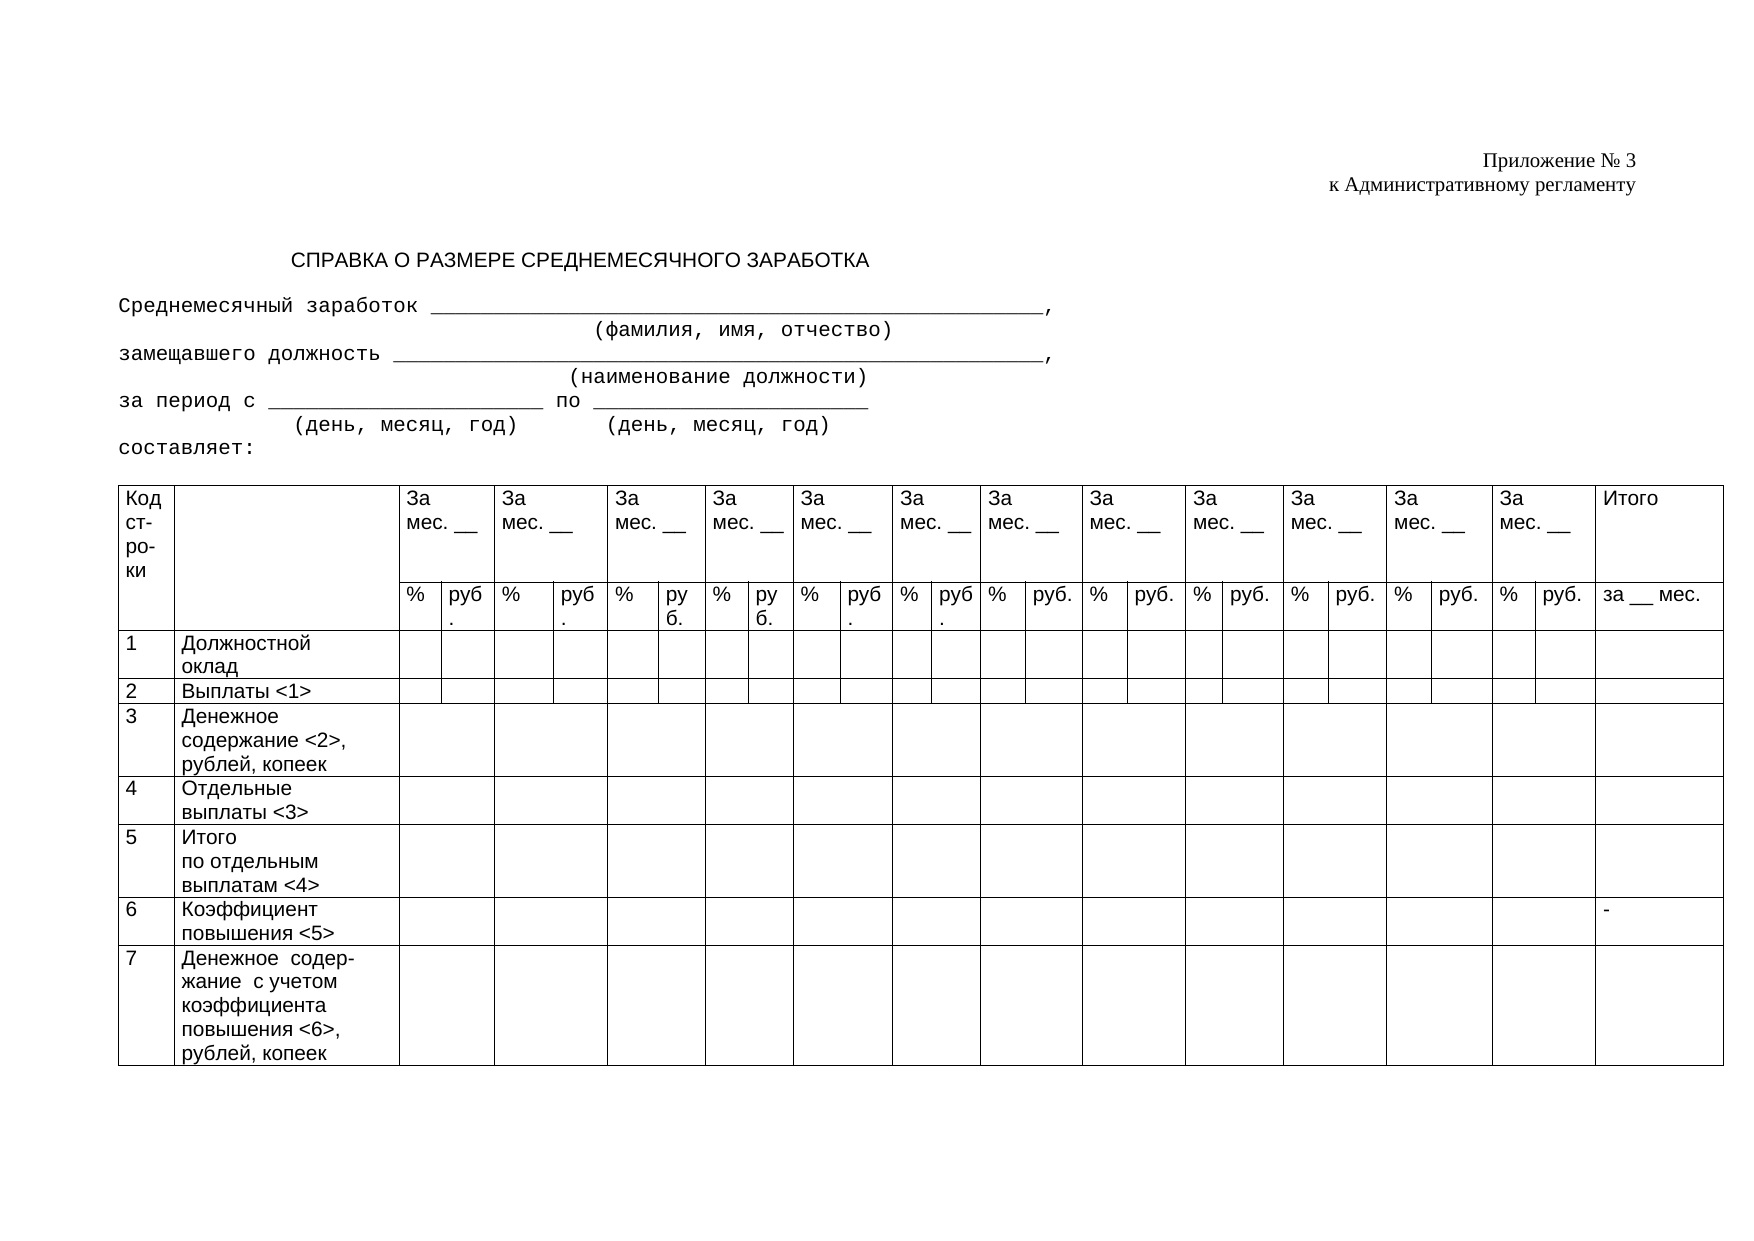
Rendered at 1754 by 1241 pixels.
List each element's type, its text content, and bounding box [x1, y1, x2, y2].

text (фамилия, имя, отчество) [118, 319, 1636, 343]
table_cell руб. [1223, 583, 1283, 630]
table_cell 6 [119, 898, 174, 945]
table_cell [1387, 631, 1431, 678]
table_cell [1387, 777, 1492, 824]
table_cell [706, 777, 793, 824]
table_cell [608, 825, 705, 896]
table_cell [1329, 679, 1386, 703]
table_cell [981, 631, 1025, 678]
table_cell [1026, 631, 1082, 678]
table_cell [1083, 825, 1185, 896]
table_cell [794, 679, 840, 703]
table_cell [1493, 631, 1535, 678]
table_cell [400, 679, 441, 703]
table_cell [1596, 679, 1723, 703]
table_cell [1186, 777, 1283, 824]
table_cell [932, 679, 980, 703]
table_cell руб. [1026, 583, 1082, 630]
table_cell [495, 679, 553, 703]
table_cell [400, 898, 494, 945]
table_cell [1083, 679, 1127, 703]
table_cell [706, 679, 748, 703]
table_header За мес. __ [1186, 486, 1283, 581]
table_cell % [495, 583, 553, 630]
table_cell руб. [841, 583, 892, 630]
table_cell [1596, 631, 1723, 678]
table_cell [400, 777, 494, 824]
table_cell [608, 777, 705, 824]
table_cell [1128, 631, 1185, 678]
table_cell [1186, 825, 1283, 896]
table_header За мес. __ [794, 486, 892, 581]
table_cell [400, 825, 494, 896]
table_cell [608, 898, 705, 945]
table_cell [706, 704, 793, 776]
table_cell [495, 631, 553, 678]
table_cell [893, 704, 980, 776]
table_cell Отдельные выплаты <3> [175, 777, 399, 824]
table_cell 1 [119, 631, 174, 678]
table_cell Денежное содер-жание с учетом коэффициента повышения <6>, рублей, копеек [175, 946, 399, 1065]
table_cell [1536, 631, 1595, 678]
table_cell [893, 631, 931, 678]
table_cell Денежное содержание <2>, рублей, копеек [175, 704, 399, 776]
table_cell руб. [554, 583, 607, 630]
table_cell [981, 704, 1082, 776]
table_cell [981, 946, 1082, 1065]
table_cell [1536, 679, 1595, 703]
table_cell за __ мес. [1596, 583, 1723, 630]
table_cell [608, 679, 658, 703]
table_cell руб. [1536, 583, 1595, 630]
table_cell [932, 631, 980, 678]
table_cell Коэффициент повышения <5> [175, 898, 399, 945]
table_cell [1223, 631, 1283, 678]
table_header За мес. __ [495, 486, 607, 581]
table_cell [608, 946, 705, 1065]
table_header За мес. __ [1083, 486, 1185, 581]
table_cell [841, 679, 892, 703]
text составляет: [118, 437, 1636, 461]
table_cell [1493, 777, 1595, 824]
table_cell [706, 946, 793, 1065]
table_cell [794, 898, 892, 945]
text Приложение № 3 [118, 148, 1636, 172]
table_cell руб. [1128, 583, 1185, 630]
table_cell [119, 581, 174, 630]
table_header За мес. __ [1284, 486, 1386, 581]
table_cell [1083, 631, 1127, 678]
table_cell % [1186, 583, 1222, 630]
table_cell [554, 679, 607, 703]
table_cell [1186, 704, 1283, 776]
text Среднемесячный заработок _________________________________________________, [118, 296, 1636, 319]
table_cell [400, 946, 494, 1065]
table_header За мес. __ [893, 486, 980, 581]
table_header За мес. __ [706, 486, 793, 581]
table_cell [1083, 777, 1185, 824]
table_cell [1186, 898, 1283, 945]
table_cell [1223, 679, 1283, 703]
table_cell [706, 825, 793, 896]
table_cell % [1387, 583, 1431, 630]
table_cell [893, 946, 980, 1065]
table_cell [1186, 946, 1283, 1065]
table_cell [1026, 679, 1082, 703]
table_cell руб. [1329, 583, 1386, 630]
table_cell [1387, 679, 1431, 703]
table_cell [1284, 777, 1386, 824]
table_cell [1128, 679, 1185, 703]
table_cell [1493, 898, 1595, 945]
table_cell [495, 825, 607, 896]
table_cell [893, 825, 980, 896]
table_cell % [400, 583, 441, 630]
table_cell 3 [119, 704, 174, 776]
table_cell [1387, 946, 1492, 1065]
table_cell [1387, 898, 1492, 945]
table_cell [893, 679, 931, 703]
table_cell 7 [119, 946, 174, 1065]
table_cell [794, 777, 892, 824]
table_cell [749, 631, 793, 678]
table_cell [981, 898, 1082, 945]
table_header За мес. __ [981, 486, 1082, 581]
table_cell [981, 777, 1082, 824]
table_cell [1432, 631, 1492, 678]
table_cell [1186, 679, 1222, 703]
table_cell [1083, 946, 1185, 1065]
table_cell % [1284, 583, 1328, 630]
table_cell руб. [932, 583, 980, 630]
table_cell [981, 679, 1025, 703]
table_cell 4 [119, 777, 174, 824]
table_cell [1284, 679, 1328, 703]
table_cell [659, 679, 705, 703]
table_cell % [706, 583, 748, 630]
table_cell % [1083, 583, 1127, 630]
table_cell % [1493, 583, 1535, 630]
table_cell [442, 631, 494, 678]
table_cell % [608, 583, 658, 630]
table_cell [794, 631, 840, 678]
table_cell [442, 679, 494, 703]
table_header [175, 486, 399, 581]
table_cell [794, 704, 892, 776]
table_cell [749, 679, 793, 703]
table_cell [981, 825, 1082, 896]
table_cell [1387, 825, 1492, 896]
table_cell [1596, 946, 1723, 1065]
table_header За мес. __ [1387, 486, 1492, 581]
table_cell [1284, 704, 1386, 776]
table_cell [1284, 898, 1386, 945]
table_cell [1596, 825, 1723, 896]
text за период с ______________________ по ______________________ [118, 390, 1636, 414]
table_cell [1493, 946, 1595, 1065]
table_cell [1284, 946, 1386, 1065]
table_cell руб. [659, 583, 705, 630]
table_cell [1083, 704, 1185, 776]
table_cell руб. [749, 583, 793, 630]
table_cell [495, 704, 607, 776]
table_cell [1186, 631, 1222, 678]
table_cell [400, 704, 494, 776]
table_cell [706, 631, 748, 678]
table_cell [1284, 825, 1386, 896]
table_cell [1493, 704, 1595, 776]
table_cell - [1596, 898, 1723, 945]
table_cell [400, 631, 441, 678]
table_header За мес. __ [1493, 486, 1595, 581]
table_cell [1083, 898, 1185, 945]
table_cell % [981, 583, 1025, 630]
table_cell [175, 581, 399, 630]
text к Административному регламенту [118, 172, 1636, 196]
table_cell [608, 631, 658, 678]
table_cell [495, 898, 607, 945]
table_cell Итого по отдельным выплатам <4> [175, 825, 399, 896]
table_cell [794, 946, 892, 1065]
table_cell [794, 825, 892, 896]
table_cell [1432, 679, 1492, 703]
table_cell [495, 777, 607, 824]
table_header Итого [1596, 486, 1723, 581]
table_cell [554, 631, 607, 678]
table_cell [1284, 631, 1328, 678]
table_header За мес. __ [400, 486, 494, 581]
table_cell [1493, 825, 1595, 896]
text СПРАВКА О РАЗМЕРЕ СРЕДНЕМЕСЯЧНОГО ЗАРАБОТКА [118, 248, 1636, 272]
table_cell [841, 631, 892, 678]
table_cell [608, 704, 705, 776]
text (наименование должности) [118, 366, 1636, 390]
table_cell [1596, 704, 1723, 776]
table_cell % [893, 583, 931, 630]
table_header Код ст- ро- ки [119, 486, 174, 581]
table_header За мес. __ [608, 486, 705, 581]
table_cell [1329, 631, 1386, 678]
table_cell 5 [119, 825, 174, 896]
table_cell % [794, 583, 840, 630]
table_cell [1387, 704, 1492, 776]
table_cell [706, 898, 793, 945]
table_cell Выплаты <1> [175, 679, 399, 703]
table_cell [1493, 679, 1535, 703]
table_cell [495, 946, 607, 1065]
table_cell [893, 777, 980, 824]
table_cell руб. [1432, 583, 1492, 630]
table_cell руб. [442, 583, 494, 630]
table_cell [659, 631, 705, 678]
table_cell [893, 898, 980, 945]
text (день, месяц, год) (день, месяц, год) [118, 414, 1636, 437]
text замещавшего должность ____________________________________________________, [118, 343, 1636, 366]
table_cell [1596, 777, 1723, 824]
table_cell Должностной оклад [175, 631, 399, 678]
table_cell 2 [119, 679, 174, 703]
